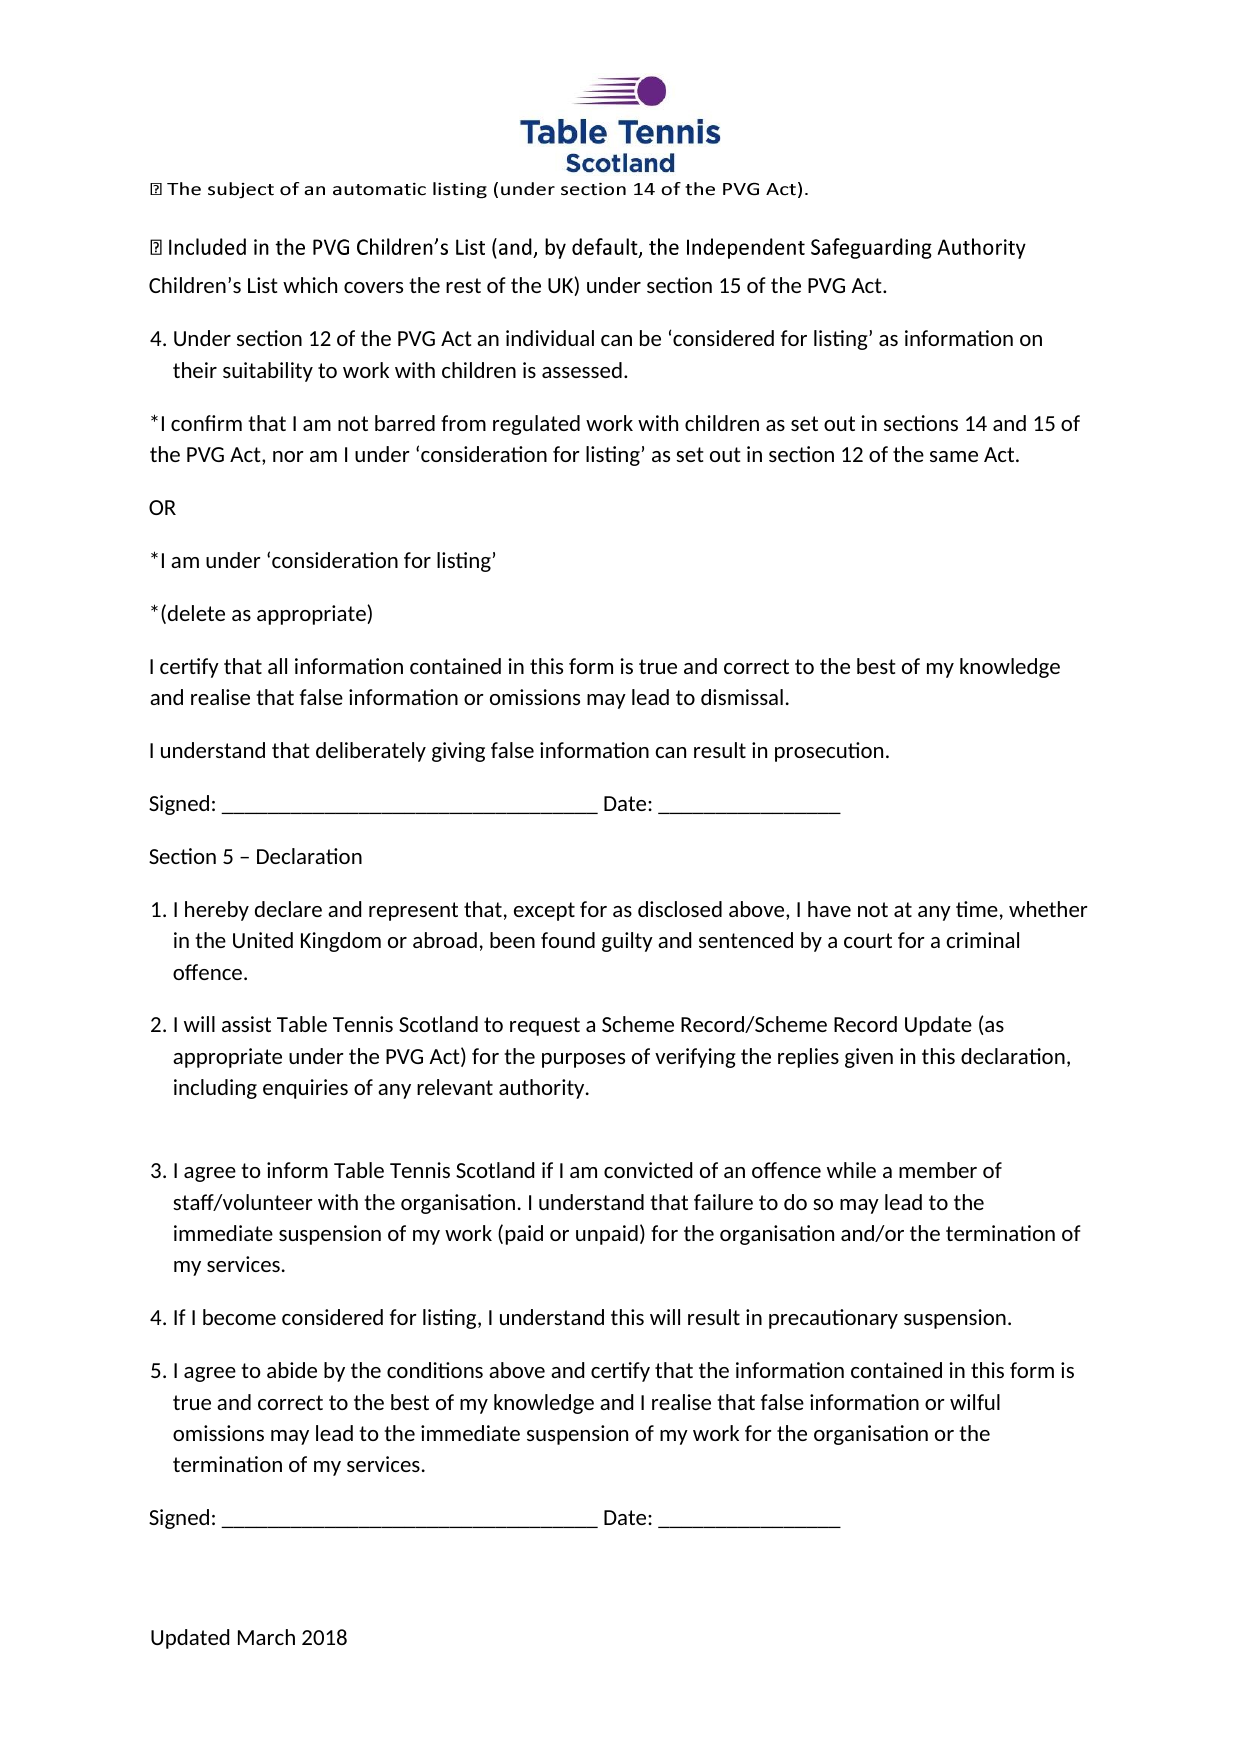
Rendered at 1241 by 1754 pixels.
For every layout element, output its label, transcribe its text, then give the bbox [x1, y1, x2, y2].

list I agree to inform Table Tennis Scotland if I am convicted of an offence while a member of staff/volunteer with the organisation. I understand that failure to do so may lead to the immediate suspension of my work (paid or unpaid) for the organisation and/or the termination of my services. [150, 1156, 1091, 1278]
list I agree to abide by the conditions above and certify that the information contained in this form is true and correct to the best of my knowledge and I realise that false information or wilful omissions may lead to the immediate suspension of my work for the organisation or the termination of my services. [150, 1356, 1091, 1478]
picture [150, 177, 818, 200]
text *I confirm that I am not barred from regulated work with children as set out in sections 14 and 15 of the PVG Act, nor am I under ‘consideration for listing’ as set out in section 12 of the same Act. [148, 409, 1091, 468]
text *(delete as appropriate) [148, 599, 1091, 627]
list I hereby declare and represent that, except for as disclosed above, I have not at any time, whether in the United Kingdom or abroad, been found guilty and sentenced by a court for a criminal offence. [150, 895, 1091, 986]
picture [150, 232, 1040, 261]
list I will assist Table Tennis Scotland to request a Scheme Record/Scheme Record Update (as appropriate under the PVG Act) for the purposes of verifying the replies given in this declaration, including enquiries of any relevant authority. [150, 1011, 1091, 1101]
text I certify that all information contained in this form is true and correct to the best of my knowledge and realise that false information or omissions may lead to dismissal. [148, 652, 1091, 711]
list If I become considered for listing, I understand this will result in precautionary suspension. [150, 1303, 1091, 1331]
text OR [148, 493, 1091, 521]
text I understand that deliberately giving false information can result in prosecution. [148, 736, 1091, 764]
text Children’s List which covers the rest of the UK) under section 15 of the PVG Act. [148, 272, 1091, 300]
text Signed: _________________________________ Date: ________________ [148, 1503, 1091, 1531]
list Under section 12 of the PVG Act an individual can be ‘considered for listing’ as information on their suitability to work with children is assessed. [150, 324, 1091, 384]
text Signed: _________________________________ Date: ________________ [148, 789, 1091, 817]
text Section 5 – Declaration [148, 842, 1091, 870]
text *I am under ‘consideration for listing’ [148, 546, 1091, 574]
picture [519, 73, 721, 176]
